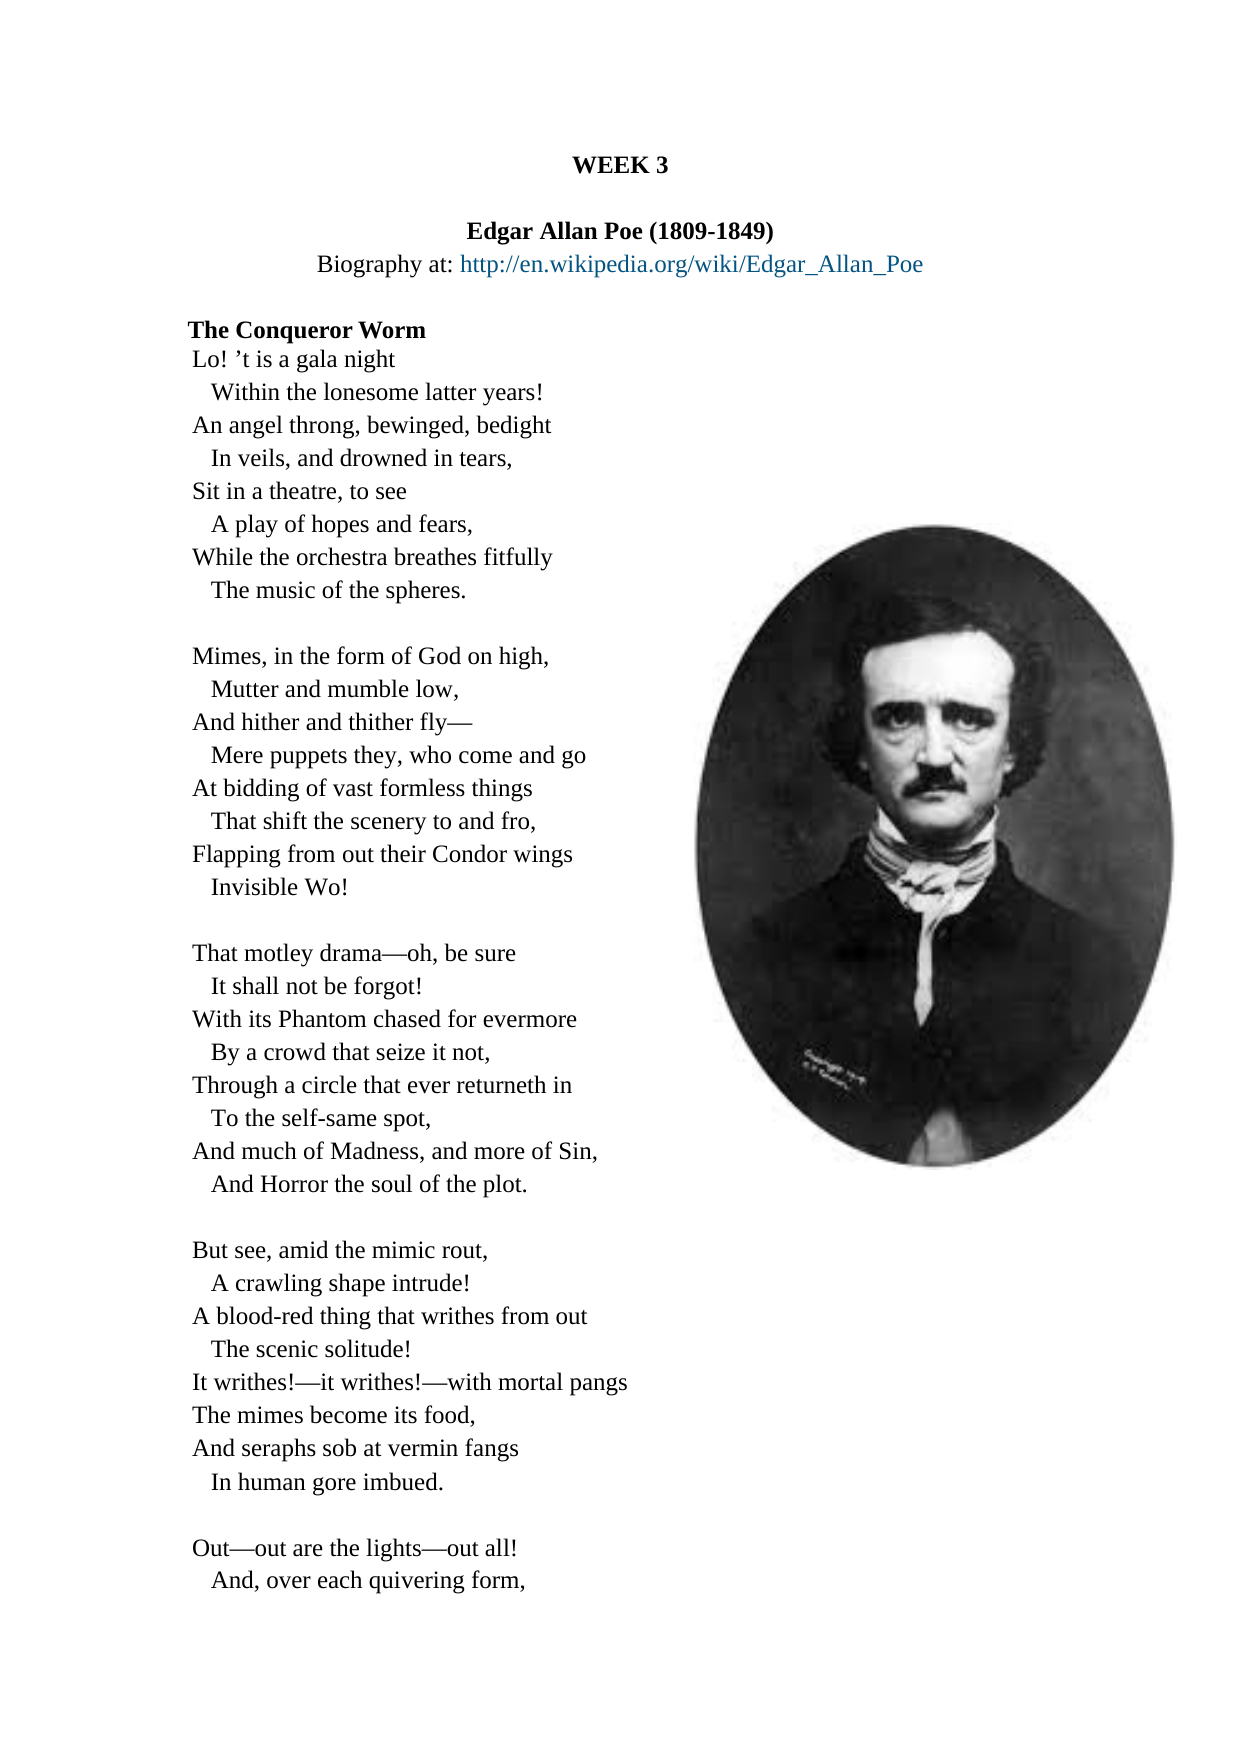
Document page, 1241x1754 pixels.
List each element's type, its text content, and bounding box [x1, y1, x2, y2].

text By a crowd that seize it not, [192, 1037, 693, 1066]
text It writhes!—it writhes!—with mortal pangs [192, 1367, 1053, 1396]
text Mutter and mumble low, [192, 674, 693, 703]
text Biography at: http://en.wikipedia.org/wiki/Edgar_Allan_Poe [187, 249, 1053, 278]
text In human gore imbued. [192, 1467, 1053, 1495]
picture [693, 523, 1177, 1170]
text In veils, and drowned in tears, [192, 443, 1053, 472]
text But see, amid the mimic rout, [192, 1235, 1053, 1264]
text Through a circle that ever returneth in [192, 1070, 693, 1099]
text At bidding of vast formless things [192, 773, 693, 802]
text Within the lonesome latter years! [192, 377, 1053, 406]
text While the orchestra breathes fitfully [192, 542, 693, 571]
text The mimes become its food, [192, 1401, 1053, 1429]
text Edgar Allan Poe (1809-1849) [187, 216, 1053, 245]
text An angel throng, bewinged, bedight [192, 410, 1053, 439]
text To the self-same spot, [192, 1103, 693, 1132]
text The music of the spheres. [192, 575, 693, 604]
text And hither and thither fly— [192, 707, 693, 736]
text The scenic solitude! [192, 1334, 1053, 1363]
text A play of hopes and fears, [192, 509, 1053, 538]
text It shall not be forgot! [192, 971, 693, 1000]
text A blood-red thing that writhes from out [192, 1301, 1053, 1330]
text Out—out are the lights—out all! [192, 1533, 1053, 1561]
text With its Phantom chased for evermore [192, 1004, 693, 1033]
text Sit in a theatre, to see [192, 476, 1053, 505]
text That motley drama—oh, be sure [192, 938, 693, 967]
text A crawling shape intrude! [192, 1268, 1053, 1297]
text Invisible Wo! [192, 872, 693, 901]
text And seraphs sob at vermin fangs [192, 1433, 1053, 1462]
text And much of Madness, and more of Sin, [192, 1136, 693, 1165]
text That shift the scenery to and fro, [192, 806, 693, 835]
text WEEK 3 [187, 150, 1053, 179]
subtitle The Conqueror Worm [187, 315, 1053, 344]
text Lo! ’t is a gala night [192, 344, 1053, 373]
text Mere puppets they, who come and go [192, 740, 693, 769]
text And, over each quivering form, [192, 1566, 1053, 1594]
text And Horror the soul of the plot. [192, 1169, 1053, 1198]
text Mimes, in the form of God on high, [192, 641, 693, 670]
text Flapping from out their Condor wings [192, 839, 693, 868]
